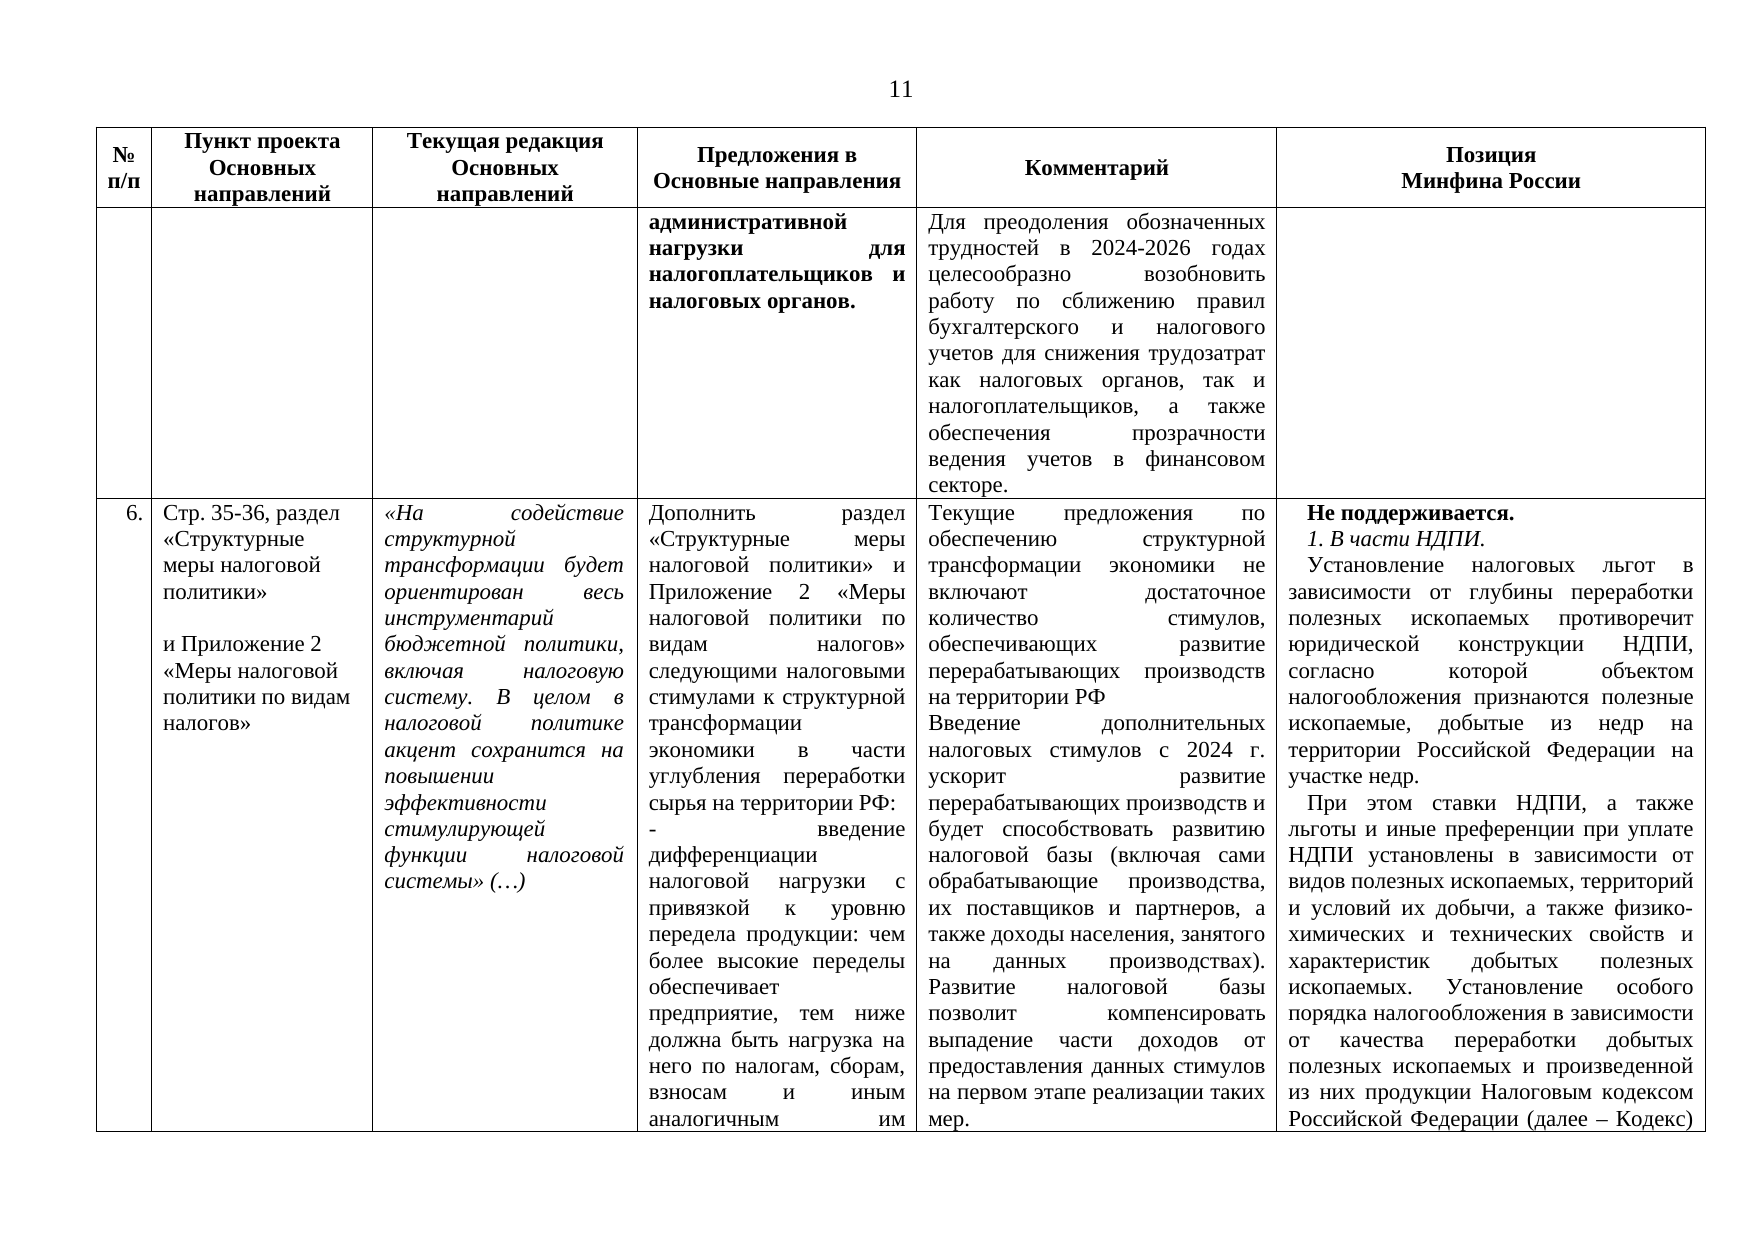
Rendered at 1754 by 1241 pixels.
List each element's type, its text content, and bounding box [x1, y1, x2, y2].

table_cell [152, 208, 372, 498]
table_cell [373, 208, 637, 498]
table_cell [917, 499, 1276, 1131]
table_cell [917, 208, 1276, 498]
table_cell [638, 208, 916, 498]
table_header Комментарий [917, 128, 1276, 207]
table_cell [97, 499, 151, 1131]
table_cell [97, 208, 151, 498]
table_header № п/п [97, 128, 151, 207]
table_header Предложения в Основные направления [638, 128, 916, 207]
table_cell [1277, 499, 1705, 1131]
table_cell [1277, 208, 1705, 498]
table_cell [152, 499, 372, 1131]
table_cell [638, 499, 916, 1131]
table_header Позиция Минфина России [1277, 128, 1705, 207]
table_header Пункт проекта Основных направлений [152, 128, 372, 207]
table_header Текущая редакция Основных направлений [373, 128, 637, 207]
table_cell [373, 499, 637, 1131]
